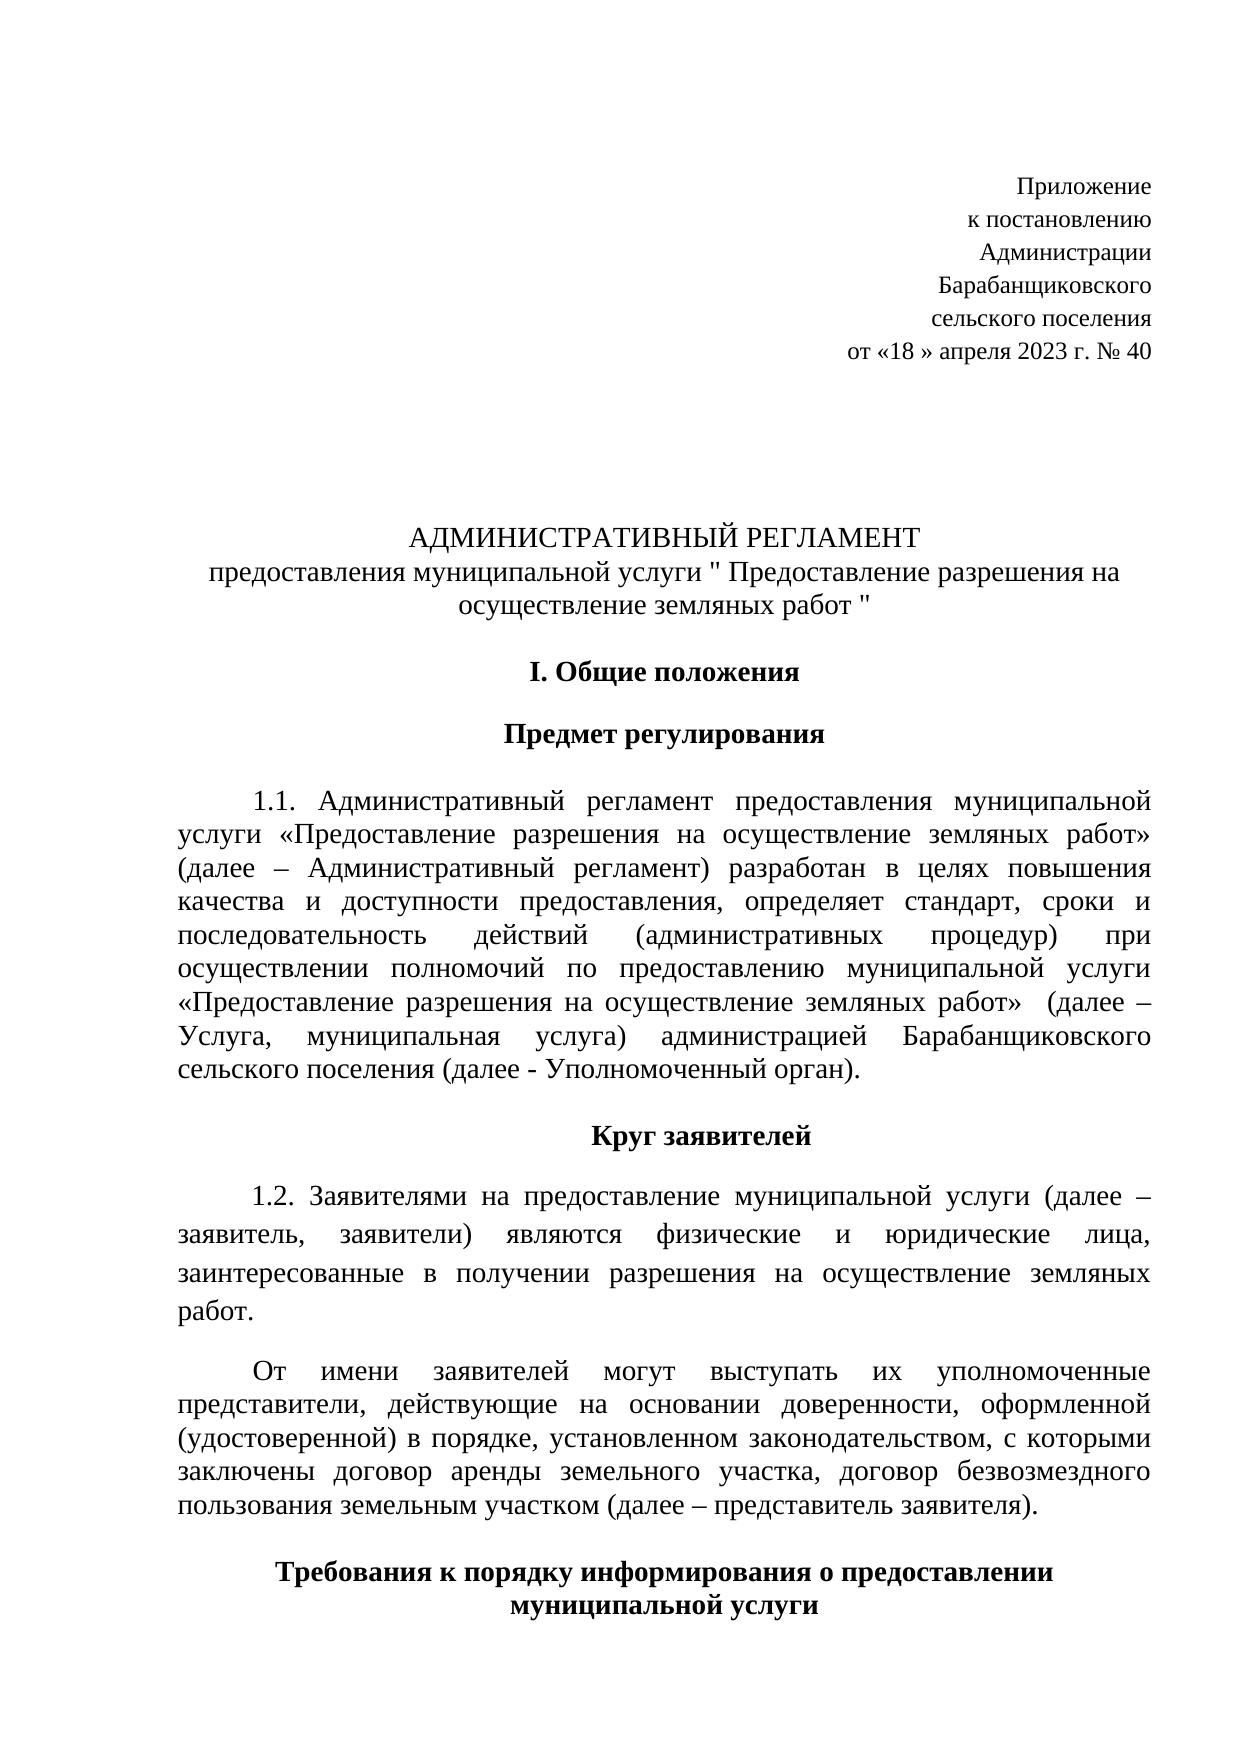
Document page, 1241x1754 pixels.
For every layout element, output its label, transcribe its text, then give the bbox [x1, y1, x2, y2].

text Приложение [177, 171, 1152, 200]
text 1.2. Заявителями на предоставление муниципальной услуги (далее – заявитель, заявители) являются физические и юридические лица, заинтересованные в получении разрешения на осуществление земляных работ. [177, 1178, 1152, 1327]
text АДМИНИСТРАТИВНЫЙ РЕГЛАМЕНТ предоставления муниципальной услуги " Предоставление разрешения на осуществление земляных работ " [177, 520, 1152, 621]
text сельского поселения [177, 303, 1152, 332]
text Администрации Барабанщиковского [177, 237, 1152, 299]
text к постановлению [177, 204, 1152, 233]
text I. Общие положения [177, 654, 1152, 688]
text Предмет регулирования [177, 716, 1152, 749]
text От имени заявителей могут выступать их уполномоченные представители, действующие на основании доверенности, оформленной (удостоверенной) в порядке, установленном законодательством, с которыми заключены договор аренды земельного участка, договор безвозмездного пользования земельным участком (далее – представитель заявителя). [177, 1353, 1152, 1520]
text Требования к порядку информирования о предоставлении муниципальной услуги [177, 1554, 1152, 1621]
text 1.1. Административный регламент предоставления муниципальной услуги «Предоставление разрешения на осуществление земляных работ» (далее – Административный регламент) разработан в целях повышения качества и доступности предоставления, определяет стандарт, сроки и последовательность действий (административных процедур) при осуществлении полномочий по предоставлению муниципальной услуги «Предоставление разрешения на осуществление земляных работ» (далее – Услуга, муниципальная услуга) администрацией Барабанщиковского сельского поселения (далее - Уполномоченный орган). [177, 783, 1152, 1085]
text от «18 » апреля 2023 г. № 40 [177, 336, 1152, 365]
text Круг заявителей [177, 1118, 1152, 1152]
